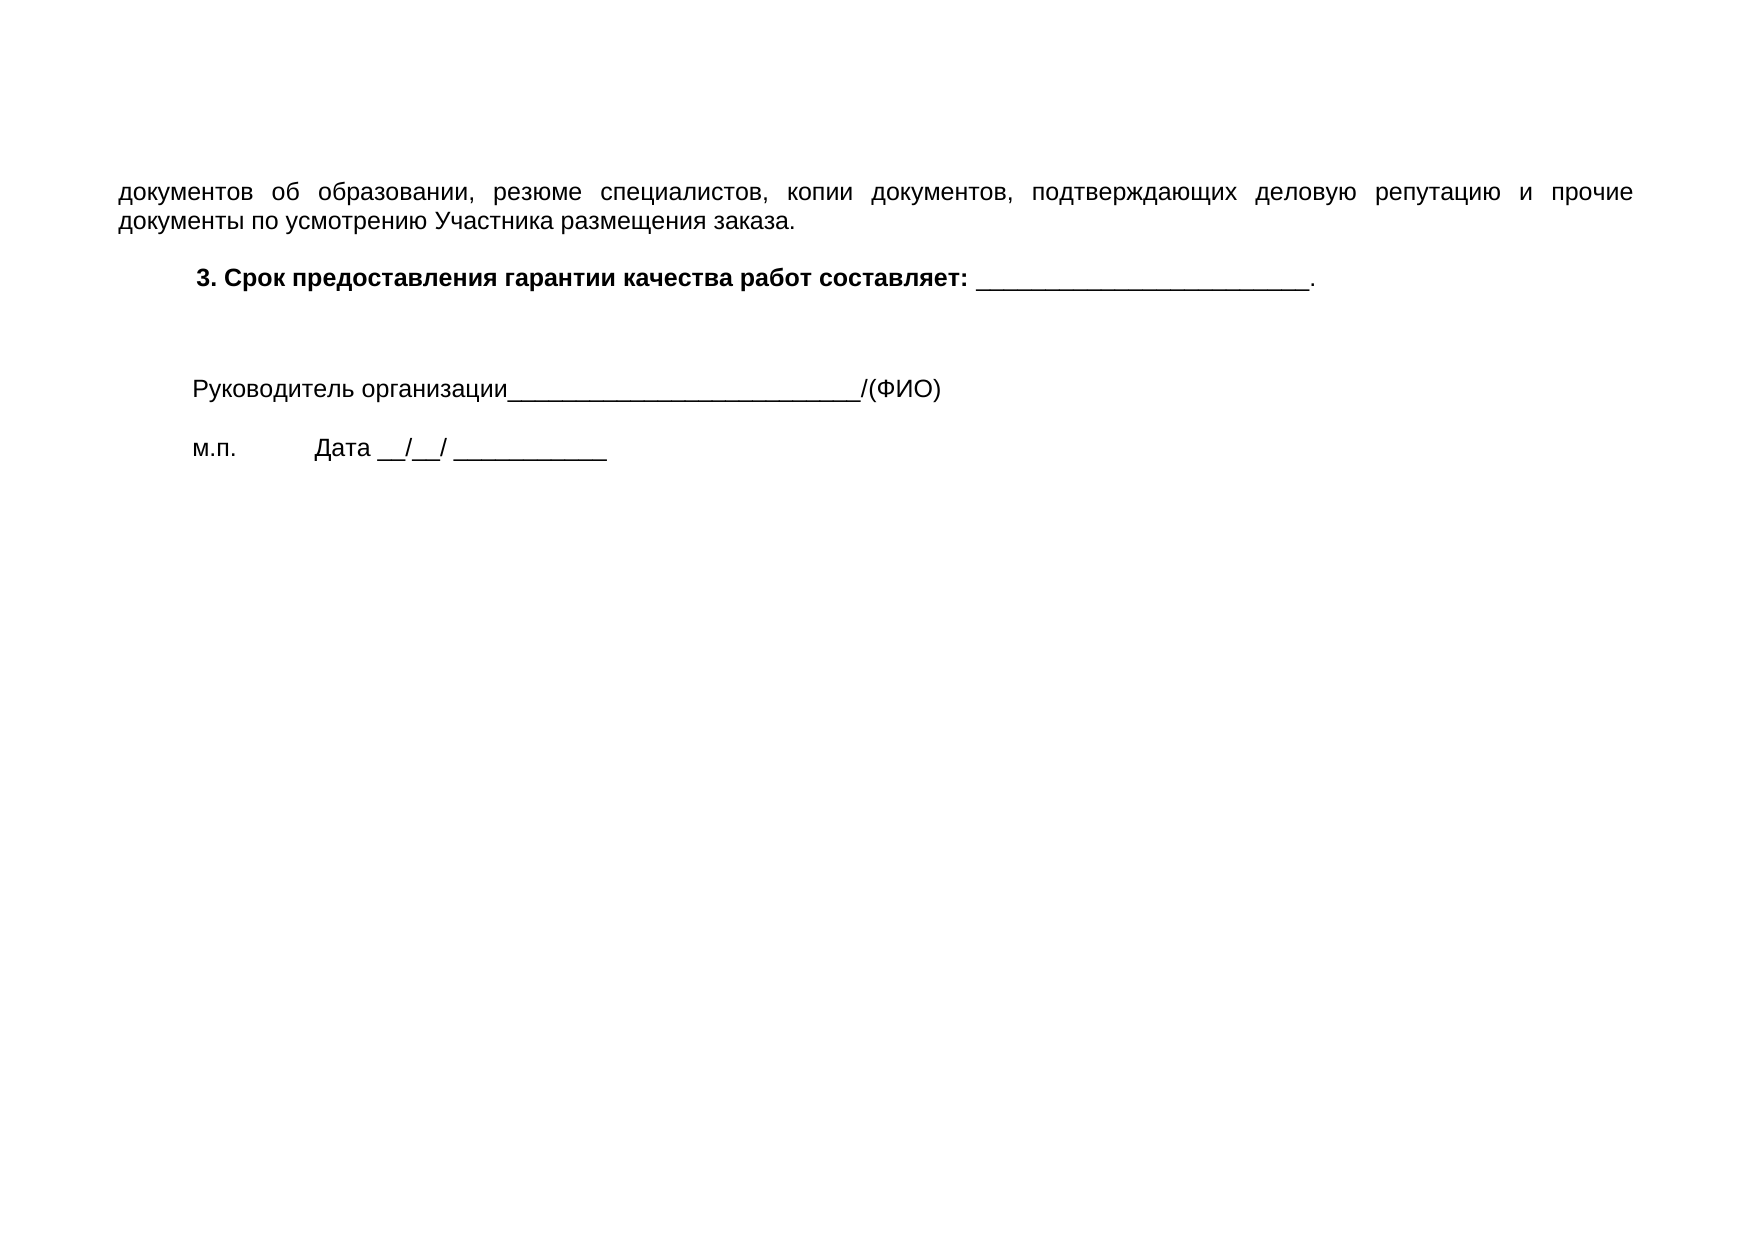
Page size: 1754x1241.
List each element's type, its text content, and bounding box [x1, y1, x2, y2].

text м.п. Дата __/__/ ___________ [118, 433, 1636, 462]
text Руководитель организации / (ФИО) [118, 374, 1636, 405]
list 3. Срок предоставления гарантии качества работ составляет: ________________________. [185, 263, 1636, 292]
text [118, 177, 1636, 235]
